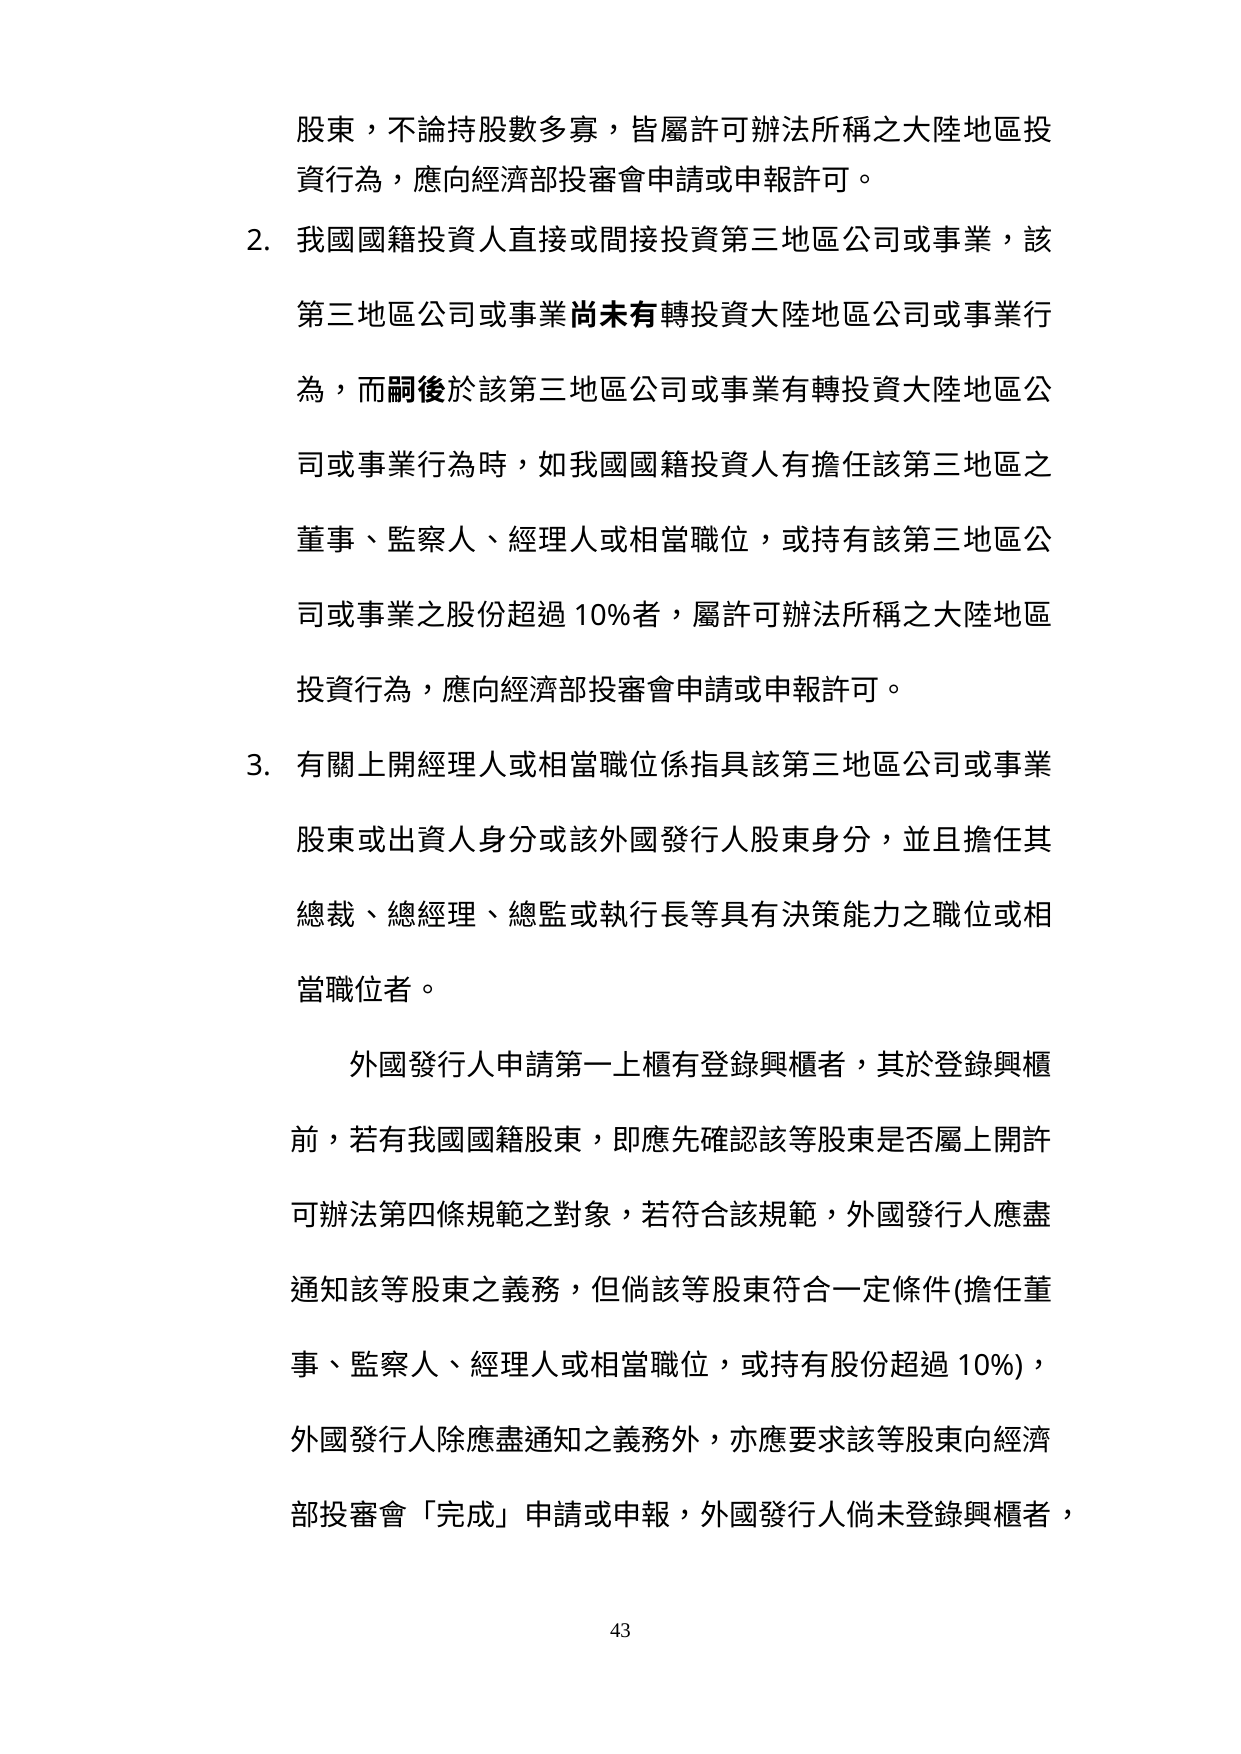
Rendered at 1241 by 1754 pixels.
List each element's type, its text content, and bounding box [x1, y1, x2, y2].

list 有關上開經理人或相當職位係指具該第三地區公司或事業股東或出資人身分或該外國發行人股東身分，並且擔任其總裁、總經理、總監或執行長等具有決策能力之職位或相當職位者。 [246, 725, 1053, 1025]
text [290, 1025, 1053, 1550]
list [246, 100, 1053, 200]
list 我國國籍投資人直接或間接投資第三地區公司或事業，該第三地區公司或事業尚未有轉投資大陸地區公司或事業行為，而嗣後於該第三地區公司或事業有轉投資大陸地區公司或事業行為時，如我國國籍投資人有擔任該第三地區之董事、監察人、經理人或相當職位，或持有該第三地區公司或事業之股份超過10%者，屬許可辦法所稱之大陸地區投資行為，應向經濟部投審會申請或申報許可。 [246, 200, 1053, 725]
